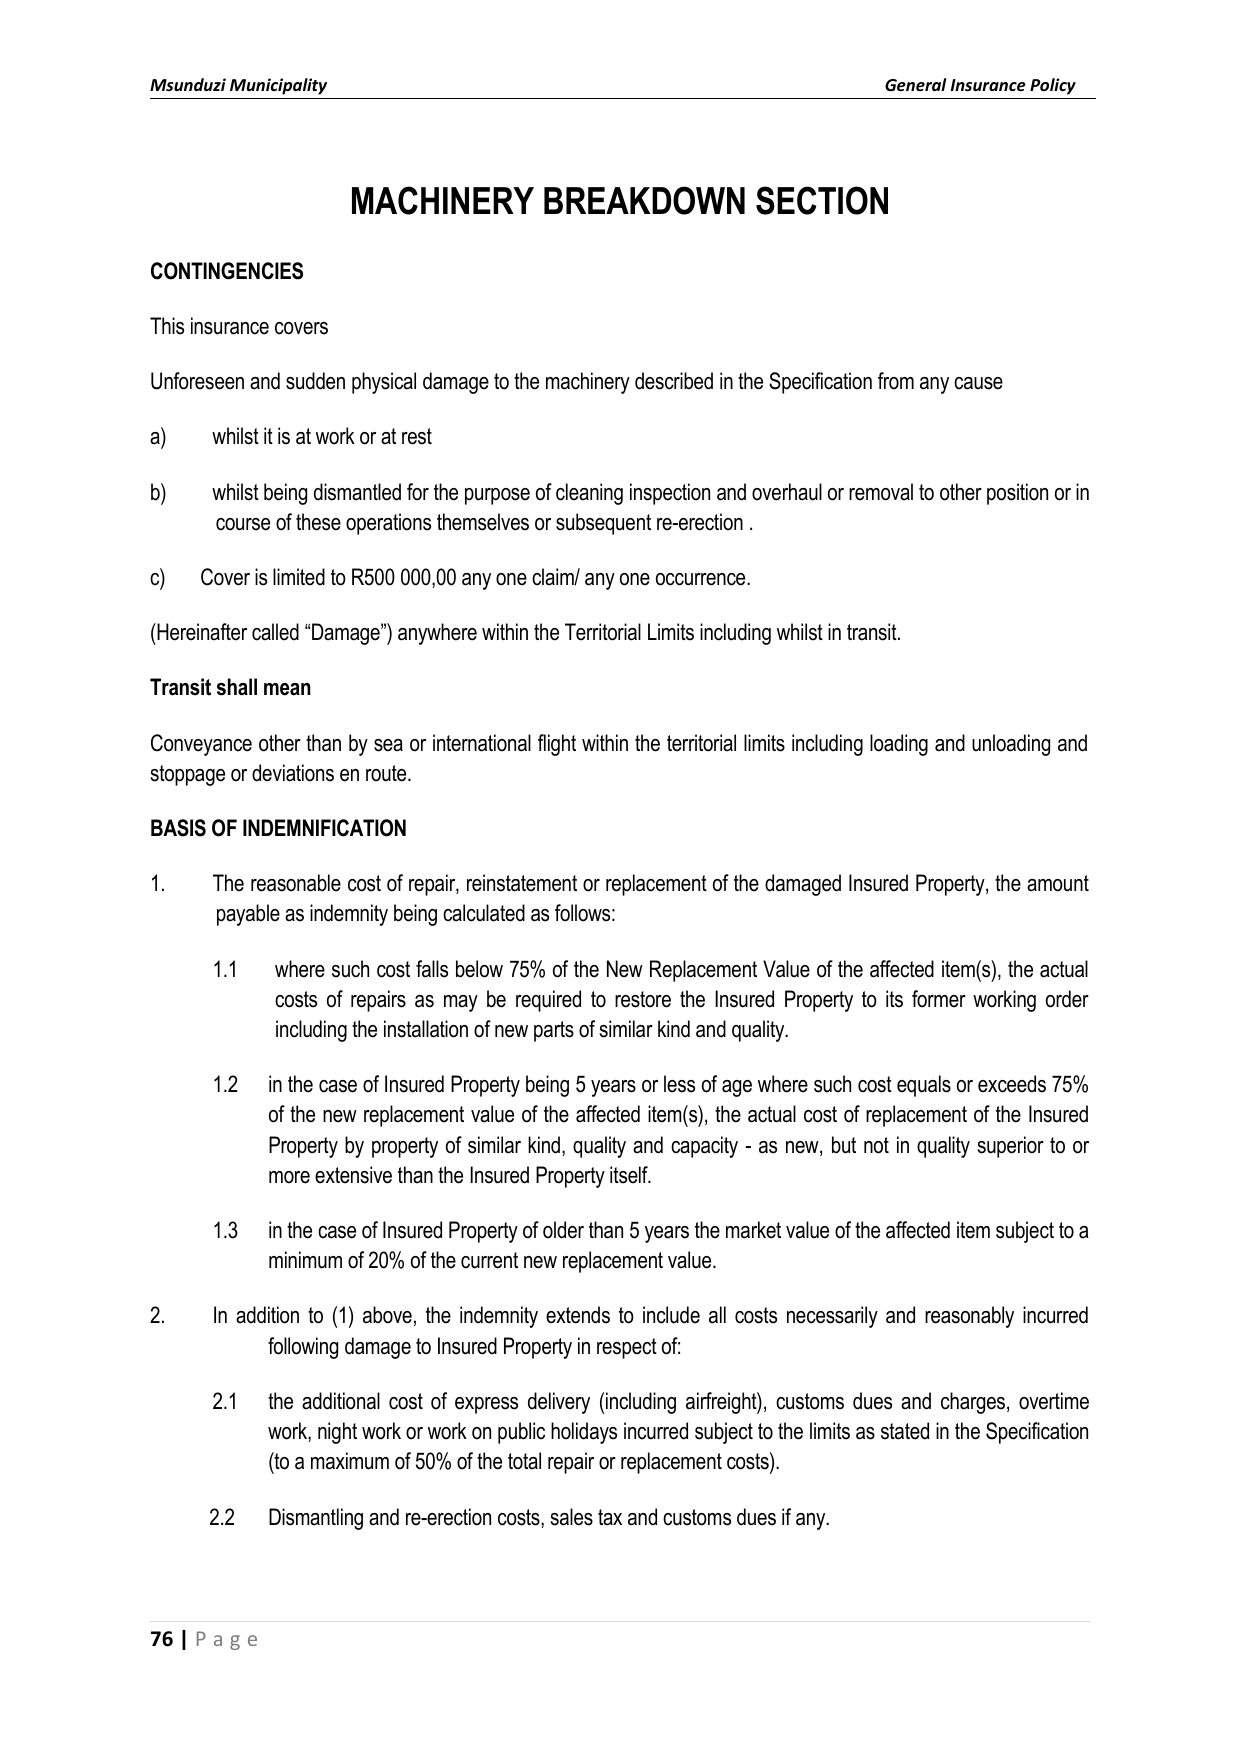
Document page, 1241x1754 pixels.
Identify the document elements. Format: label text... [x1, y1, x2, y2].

text 1. The reasonable cost of repair, reinstatement or replacement of the damaged Insured Property, the amount payable as indemnity being calculated as follows: [150, 870, 1090, 927]
text 1.1 where such cost falls below 75% of the New Replacement Value of the affected item(s), the actual costs of repairs as may be required to restore the Insured Property to its former working order including the installation of new parts of similar kind and quality. [150, 956, 1090, 1042]
text c) Cover is limited to R500 000,00 any one claim/ any one occurrence. [150, 564, 1090, 590]
text CONTINGENCIES [150, 258, 1090, 284]
text Conveyance other than by sea or international flight within the territorial limits including loading and unloading and stoppage or deviations en route. [150, 729, 1090, 786]
text Unforeseen and sudden physical damage to the machinery described in the Specification from any cause [150, 368, 1090, 394]
text 2.2 Dismantling and re-erection costs, sales tax and customs dues if any. [150, 1503, 1090, 1530]
text 2. In addition to (1) above, the indemnity extends to include all costs necessarily and reasonably incurred following damage to Insured Property in respect of: [150, 1302, 1090, 1359]
text 1.2 in the case of Insured Property being 5 years or less of age where such cost equals or exceeds 75% of the new replacement value of the affected item(s), the actual cost of replacement of the Insured Property by property of similar kind, quality and capacity - as new, but not in quality superior to or more extensive than the Insured Property itself. [150, 1071, 1090, 1188]
text This insurance covers [150, 313, 1090, 339]
text MACHINERY BREAKDOWN SECTION [150, 179, 1090, 222]
text BASIS OF INDEMNIFICATION [150, 815, 1090, 841]
text a) whilst it is at work or at rest [150, 423, 1090, 450]
text (Hereinafter called “Damage”) anywhere within the Territorial Limits including whilst in transit. [150, 619, 1090, 646]
text 1.3 in the case of Insured Property of older than 5 years the market value of the affected item subject to a minimum of 20% of the current new replacement value. [150, 1217, 1090, 1274]
text b) whilst being dismantled for the purpose of cleaning inspection and overhaul or removal to other position or in course of these operations themselves or subsequent re-erection . [150, 478, 1090, 535]
text Transit shall mean [150, 674, 1090, 701]
text 2.1 the additional cost of express delivery (including airfreight), customs dues and charges, overtime work, night work or work on public holidays incurred subject to the limits as stated in the Specification (to a maximum of 50% of the total repair or replacement costs). [150, 1388, 1090, 1475]
